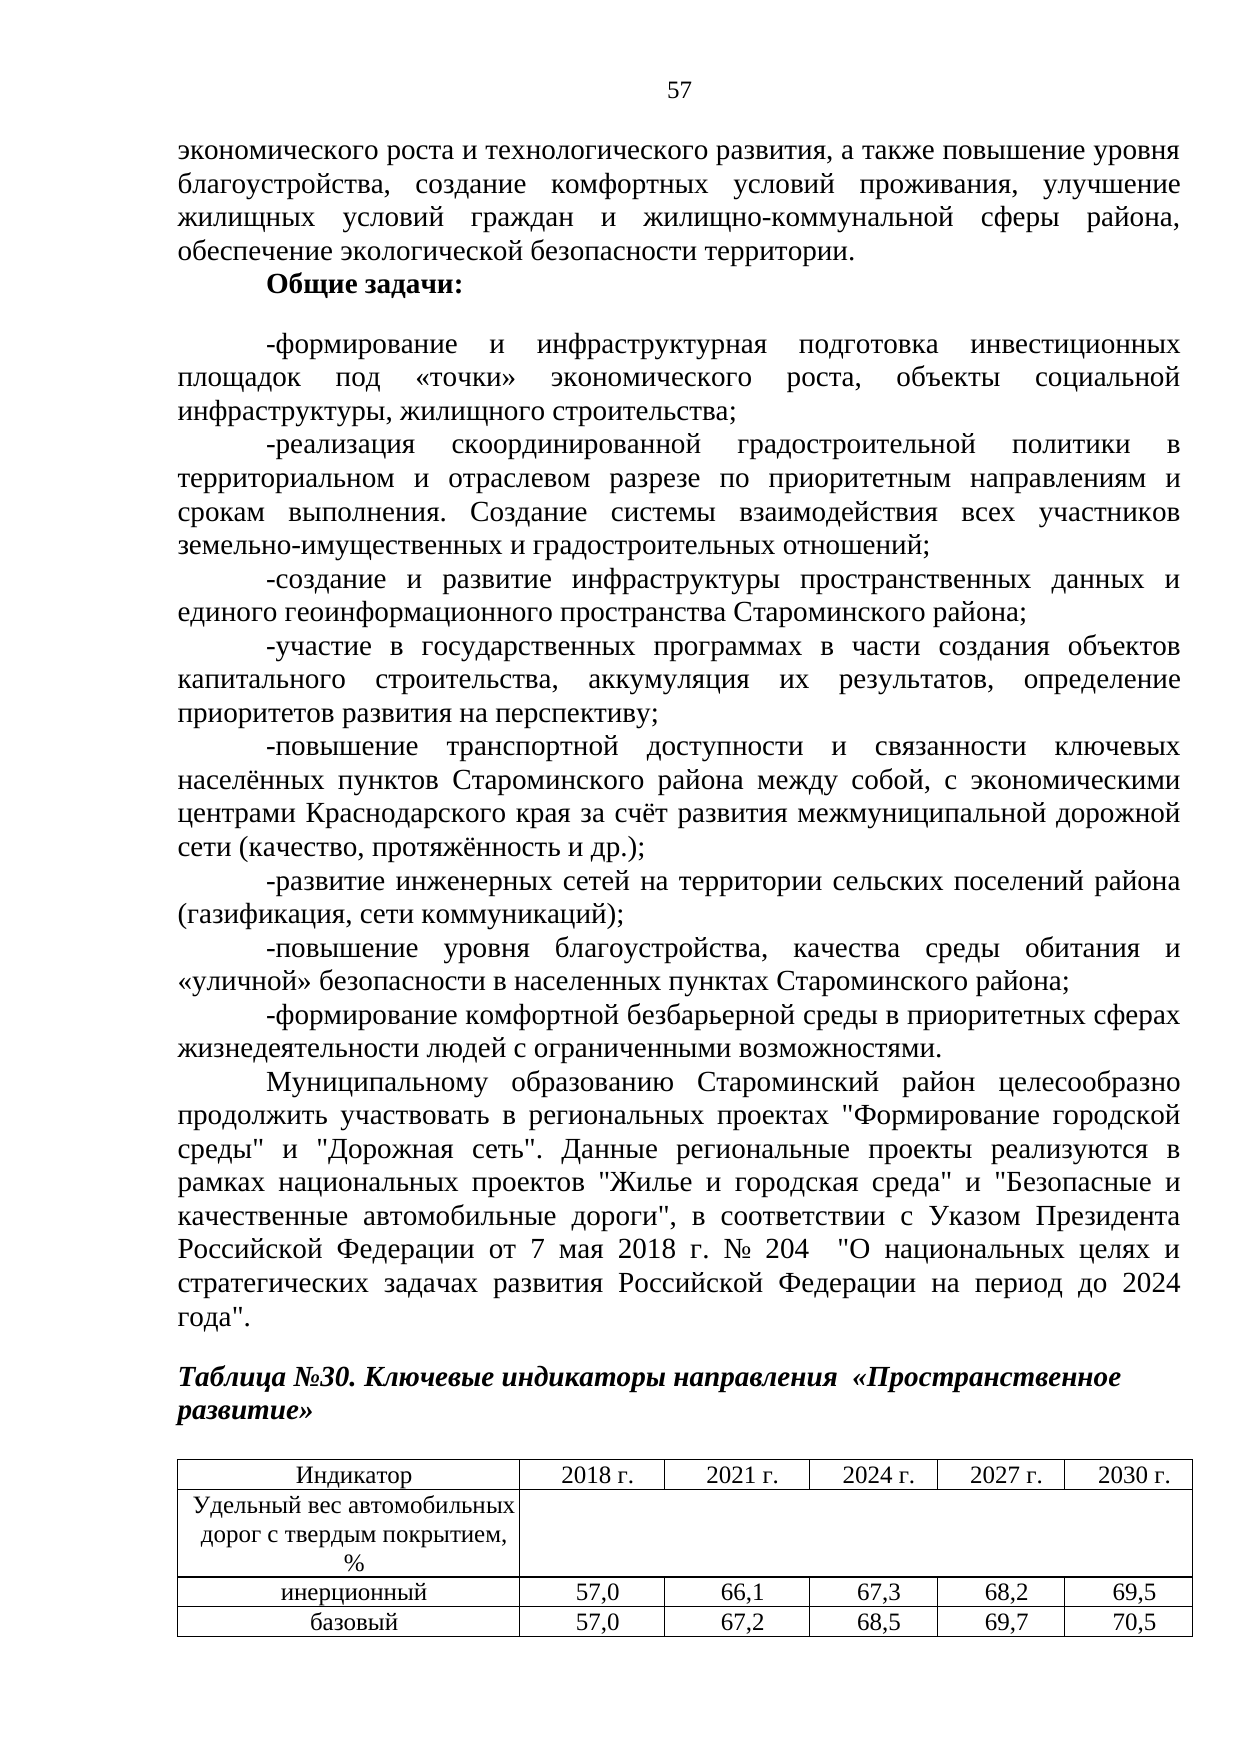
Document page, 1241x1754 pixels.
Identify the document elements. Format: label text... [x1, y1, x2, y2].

list -создание и развитие инфраструктуры пространственных данных и единого геоинформационного пространства Староминского района; [177, 561, 1181, 628]
list -реализация скоординированной градостроительной политики в территориальном и отраслевом разрезе по приоритетным направлениям и срокам выполнения. Создание системы взаимодействия всех участников земельно-имущественных и градостроительных отношений; [177, 427, 1181, 561]
list -повышение транспортной доступности и связанности ключевых населённых пунктов Староминского района между собой, с экономическими центрами Краснодарского края за счёт развития межмуниципальной дорожной сети (качество, протяжённость и др.); [177, 728, 1181, 863]
table_cell 68,5 [810, 1607, 937, 1636]
table_cell инерционный [178, 1578, 519, 1606]
table_cell 57,0 [520, 1607, 664, 1636]
table_cell 68,2 [938, 1578, 1064, 1606]
table_cell 67,2 [665, 1607, 809, 1636]
table_cell базовый [178, 1607, 519, 1636]
table_header 2021 г. [665, 1460, 809, 1489]
list -повышение уровня благоустройства, качества среды обитания и «уличной» безопасности в населенных пунктах Староминского района; [177, 930, 1181, 997]
list -формирование комфортной безбарьерной среды в приоритетных сферах жизнедеятельности людей с ограниченными возможностями. [177, 997, 1181, 1064]
table_cell 57,0 [520, 1578, 664, 1606]
table_header 2030 г. [1065, 1460, 1192, 1489]
table_cell 66,1 [665, 1578, 809, 1606]
list -участие в государственных программах в части создания объектов капитального строительства, аккумуляция их результатов, определение приоритетов развития на перспективу; [177, 628, 1181, 728]
table_cell 67,3 [810, 1578, 937, 1606]
list -развитие инженерных сетей на территории сельских поселений района (газификация, сети коммуникаций); [177, 863, 1181, 930]
table_header 2024 г. [810, 1460, 937, 1489]
table_cell 70,5 [1065, 1607, 1192, 1636]
table_header Индикатор [178, 1460, 519, 1489]
table_cell Удельный вес автомобильных дорог с твердым покрытием, % [178, 1490, 519, 1576]
table_cell 69,7 [938, 1607, 1064, 1636]
table_cell [520, 1490, 1192, 1576]
table_header 2018 г. [520, 1460, 664, 1489]
list -формирование и инфраструктурная подготовка инвестиционных площадок под «точки» экономического роста, объекты социальной инфраструктуры, жилищного строительства; [177, 326, 1181, 427]
text Таблица №30. Ключевые индикаторы направления «Пространственное развитие» [177, 1359, 1181, 1426]
text Муниципальному образованию Староминский район целесообразно продолжить участвовать в региональных проектах "Формирование городской среды" и "Дорожная сеть". Данные региональные проекты реализуются в рамках национальных проектов "Жилье и городская среда" и "Безопасные и качественные автомобильные дороги", в соответствии с Указом Президента Российской Федерации от 7 мая 2018 г. № 204 "О национальных целях и стратегических задачах развития Российской Федерации на период до 2024 года". [177, 1064, 1181, 1332]
text Общие задачи: [177, 267, 1181, 300]
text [177, 132, 1181, 267]
table_cell 69,5 [1065, 1578, 1192, 1606]
table_header 2027 г. [938, 1460, 1064, 1489]
